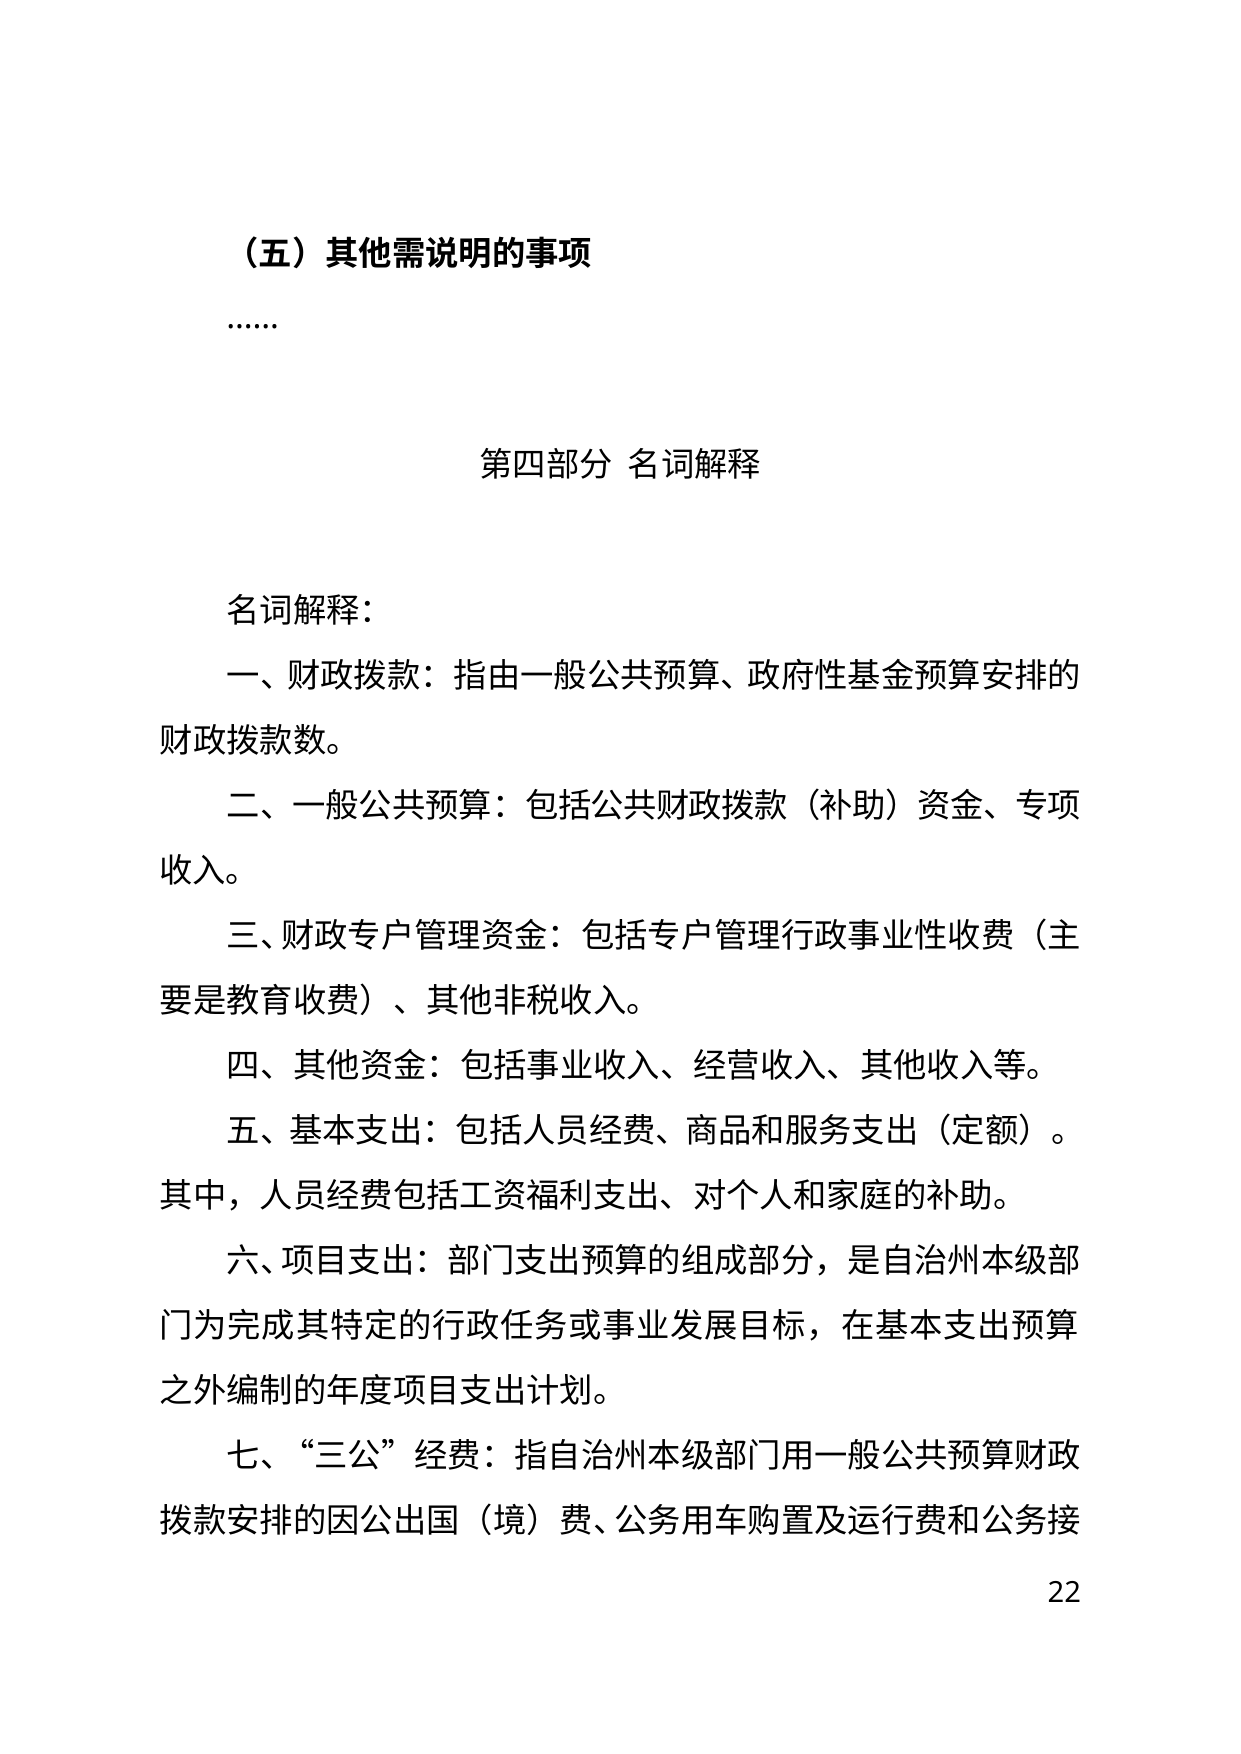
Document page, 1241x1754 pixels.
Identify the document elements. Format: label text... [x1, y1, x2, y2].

text （五）其他需说明的事项 [159, 218, 1081, 283]
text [159, 1388, 1081, 1518]
text 五、基本支出：包括人员经费、商品和服务支出（定额）。其中，人员经费包括工资福利支出、对个人和家庭的补助。 [159, 1063, 1081, 1193]
text 三、财政专户管理资金：包括专户管理行政事业性收费（主要是教育收费）、其他非税收入。 [159, 868, 1081, 998]
text …… [159, 283, 1081, 348]
text 一、财政拨款：指由一般公共预算、政府性基金预算安排的财政拨款数。 [159, 608, 1081, 738]
list 第四部分 名词解释 [159, 397, 1081, 462]
text 六、项目支出：部门支出预算的组成部分，是自治州本级部门为完成其特定的行政任务或事业发展目标，在基本支出预算之外编制的年度项目支出计划。 [159, 1193, 1081, 1388]
text 四、其他资金：包括事业收入、经营收入、其他收入等。 [159, 998, 1081, 1063]
text 名词解释： [159, 543, 1081, 608]
text 二、一般公共预算：包括公共财政拨款（补助）资金、专项收入。 [159, 738, 1081, 868]
